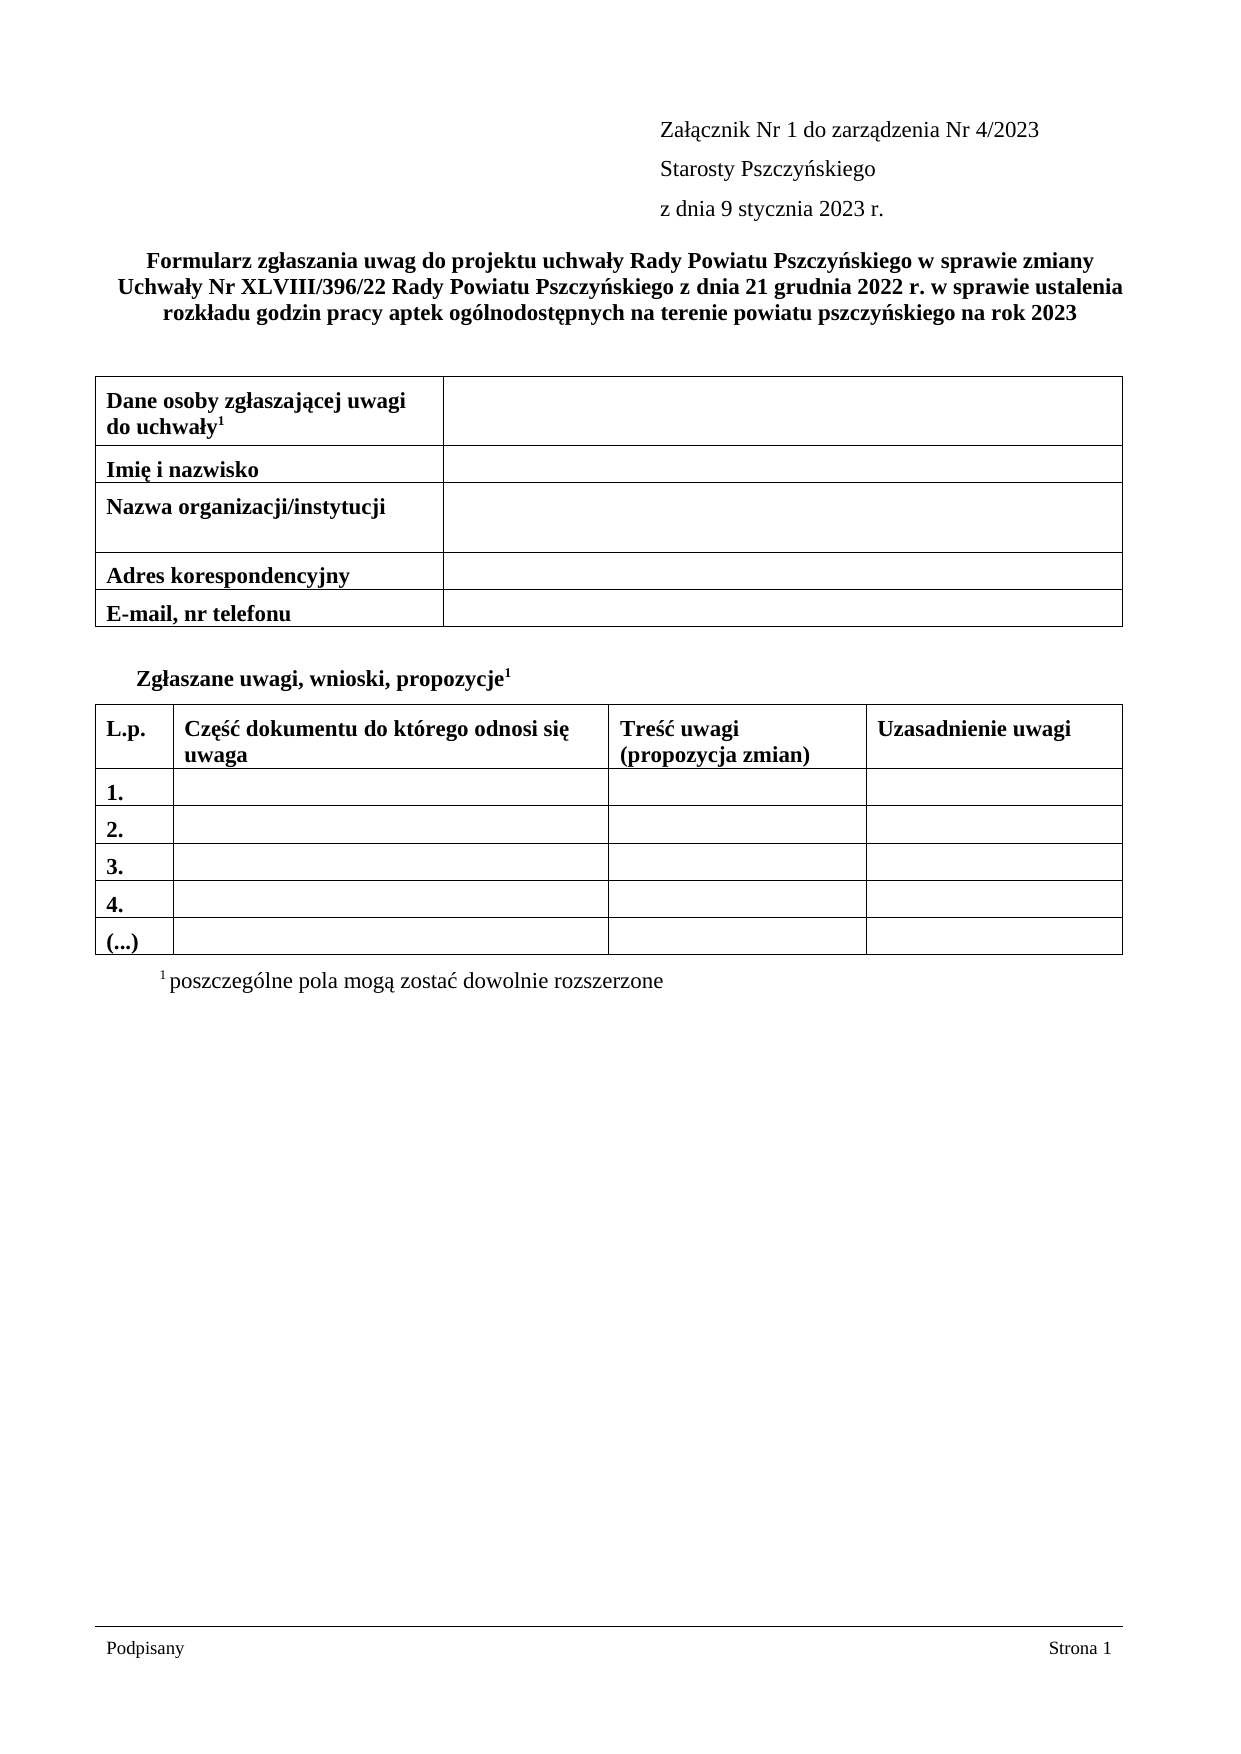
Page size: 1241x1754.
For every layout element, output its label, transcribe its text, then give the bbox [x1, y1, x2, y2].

table_cell [174, 806, 608, 842]
table_cell [609, 844, 866, 880]
text Załącznik Nr 1 do zarządzenia Nr 4/2023 Starosty Pszczyńskiego z dnia 9 stycznia 2023 r. [660, 116, 1134, 221]
text 1 poszczególne pola mogą zostać dowolnie rozszerzone [136, 967, 1134, 994]
table_cell [867, 918, 1122, 954]
table_cell [867, 806, 1122, 842]
table_cell [609, 806, 866, 842]
table_cell Imię i nazwisko [96, 446, 443, 482]
table_header Treść uwagi (propozycja zmian) [609, 705, 866, 768]
table_cell [867, 844, 1122, 880]
table_header Dane osoby zgłaszającej uwagi do uchwały1 [96, 377, 443, 445]
table_cell [174, 881, 608, 917]
table_header L.p. [96, 705, 173, 768]
table_cell Nazwa organizacji/instytucji [96, 483, 443, 551]
table_header [444, 377, 1122, 445]
table_header Uzasadnienie uwagi [867, 705, 1122, 768]
table_cell [174, 844, 608, 880]
table_cell [609, 918, 866, 954]
text Formularz zgłaszania uwag do projektu uchwały Rady Powiatu Pszczyńskiego w sprawie zmiany Uchwały Nr XLVIII/396/22 Rady Powiatu Pszczyńskiego z dnia 21 grudnia 2022 r. w sprawie ustalenia rozkładu godzin pracy aptek ogólnodostępnych na terenie powiatu pszczyńskiego na rok 2023 [106, 247, 1134, 326]
table_cell [444, 553, 1122, 589]
table_cell [609, 769, 866, 805]
table_cell [174, 769, 608, 805]
table_cell 4. [96, 881, 173, 917]
table_cell [444, 446, 1122, 482]
table_cell [444, 590, 1122, 626]
table_cell [444, 483, 1122, 551]
table_cell [867, 881, 1122, 917]
text Zgłaszane uwagi, wnioski, propozycje1 [136, 639, 1134, 692]
table_cell [609, 881, 866, 917]
table_cell [174, 918, 608, 954]
table_cell E-mail, nr telefonu [96, 590, 443, 626]
table_cell Adres korespondencyjny [96, 553, 443, 589]
table_cell 2. [96, 806, 173, 842]
table_cell 3. [96, 844, 173, 880]
table_cell 1. [96, 769, 173, 805]
table_cell [867, 769, 1122, 805]
table_header Część dokumentu do którego odnosi się uwaga [174, 705, 608, 768]
table_cell (...) [96, 918, 173, 954]
